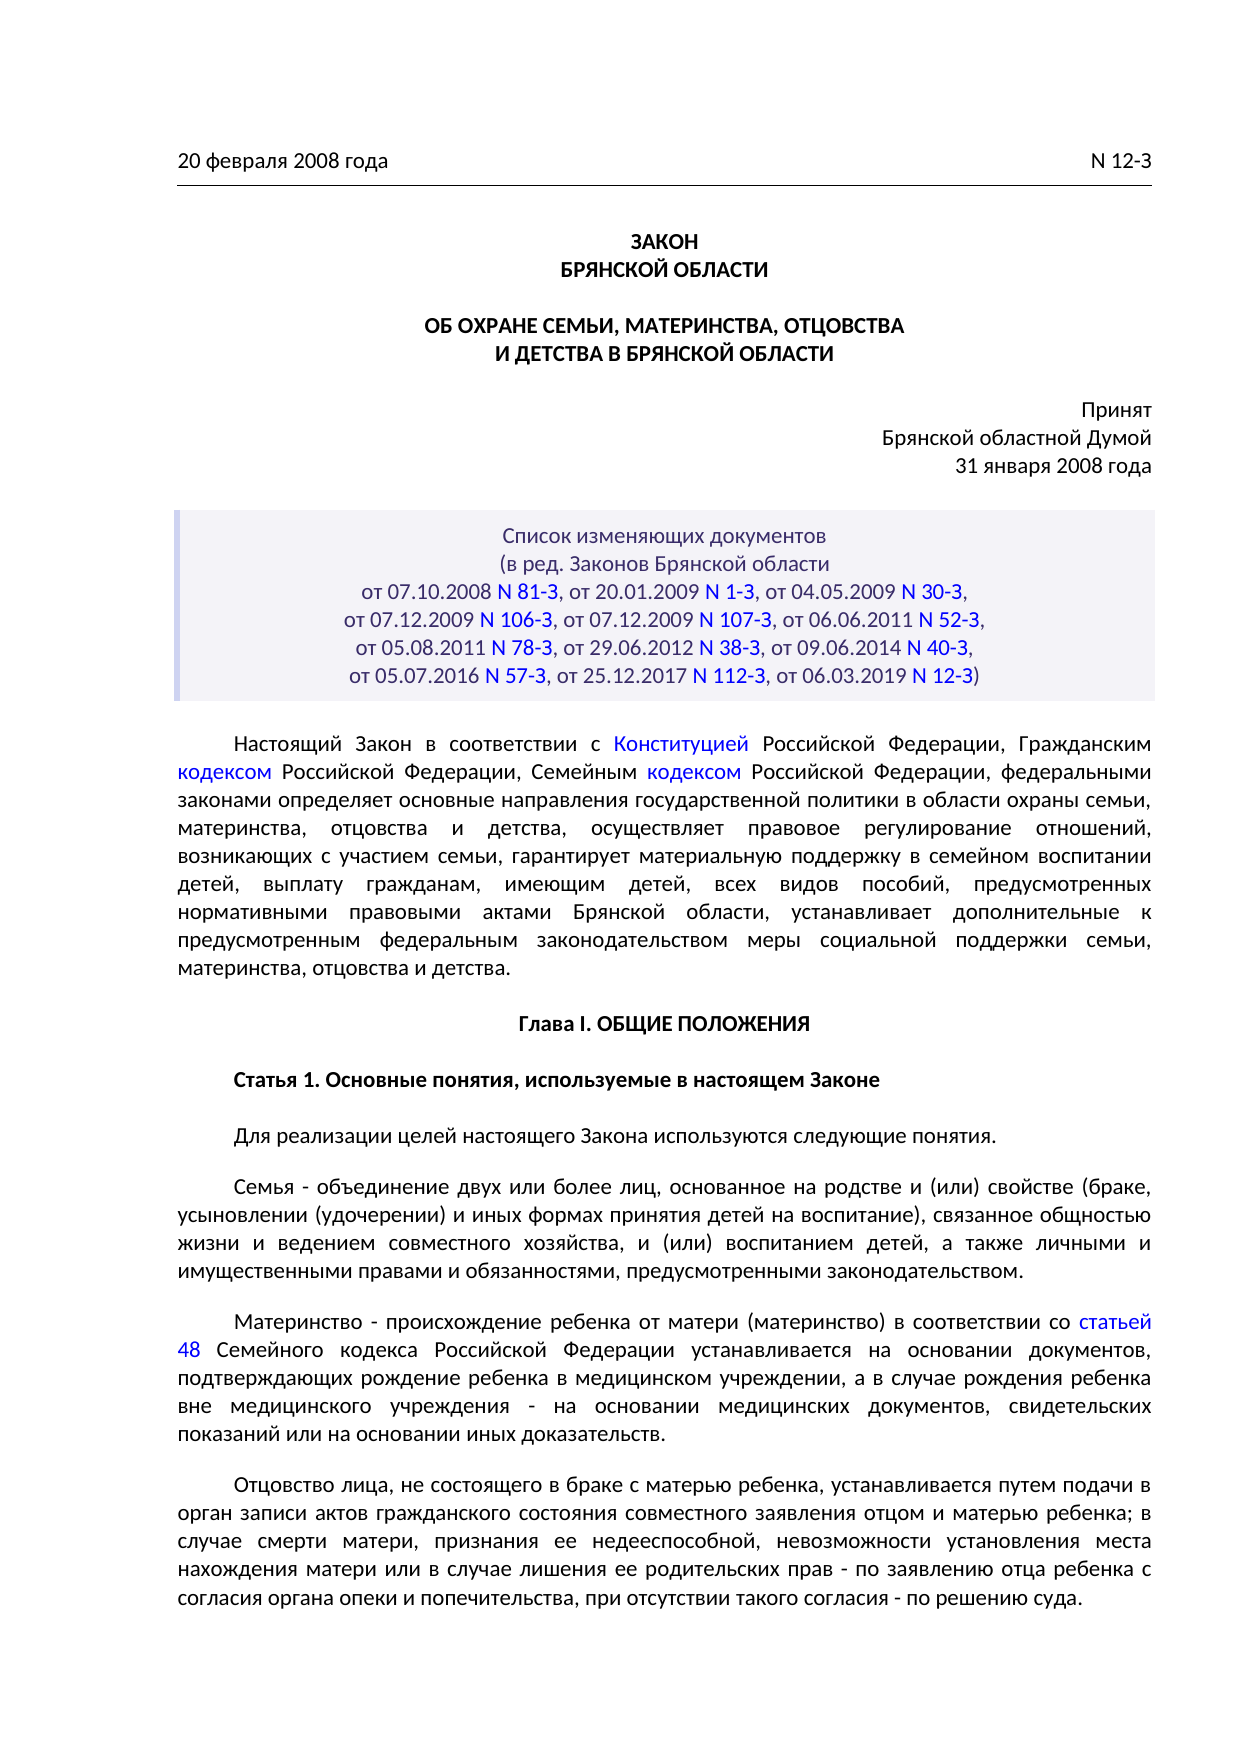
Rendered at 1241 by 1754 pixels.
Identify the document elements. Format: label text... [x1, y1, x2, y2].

title И ДЕТСТВА В БРЯНСКОЙ ОБЛАСТИ [177, 339, 1152, 367]
text Для реализации целей настоящего Закона используются следующие понятия. [177, 1122, 1152, 1149]
table_header 20 февраля 2008 года [177, 146, 664, 174]
title ЗАКОН [177, 227, 1152, 255]
text Брянской областной Думой [177, 423, 1152, 451]
table_header Список изменяющих документов (в ред. Законов Брянской области от 07.10.2008 N 81-З, от 20.01.2009 N 1-З, от 04.05.2009 N 30-З, от 07.12.2009 N 106-З, от 07.12.2009 N 107-З, от 06.06.2011 N 52-З, от 05.08.2011 N 78-З, от 29.06.2012 N 38-З, от 09.06.2014 N 40-З, от 05.07.2016 N 57-З, от 25.12.2017 N 112-З, от 06.03.2019 N 12-З) [180, 510, 1149, 701]
text Настоящий Закон в соответствии с Конституцией Российской Федерации, Гражданским кодексом Российской Федерации, Семейным кодексом Российской Федерации, федеральными законами определяет основные направления государственной политики в области охраны семьи, материнства, отцовства и детства, осуществляет правовое регулирование отношений, возникающих с участием семьи, гарантирует материальную поддержку в семейном воспитании детей, выплату гражданам, имеющим детей, всех видов пособий, предусмотренных нормативными правовыми актами Брянской области, устанавливает дополнительные к предусмотренным федеральным законодательством меры социальной поддержки семьи, материнства, отцовства и детства. [177, 729, 1152, 981]
text Отцовство лица, не состоящего в браке с матерью ребенка, устанавливается путем подачи в орган записи актов гражданского состояния совместного заявления отцом и матерью ребенка; в случае смерти матери, признания ее недееспособной, невозможности установления места нахождения матери или в случае лишения ее родительских прав - по заявлению отца ребенка с согласия органа опеки и попечительства, при отсутствии такого согласия - по решению суда. [177, 1471, 1152, 1611]
text 31 января 2008 года [177, 451, 1152, 479]
title ОБ ОХРАНЕ СЕМЬИ, МАТЕРИНСТВА, ОТЦОВСТВА [177, 311, 1152, 339]
title БРЯНСКОЙ ОБЛАСТИ [177, 255, 1152, 283]
table_header N 12-З [664, 146, 1152, 174]
text Материнство - происхождение ребенка от матери (материнство) в соответствии со статьей 48 Семейного кодекса Российской Федерации устанавливается на основании документов, подтверждающих рождение ребенка в медицинском учреждении, а в случае рождения ребенка вне медицинского учреждения - на основании медицинских документов, свидетельских показаний или на основании иных доказательств. [177, 1307, 1152, 1448]
text Принят [177, 395, 1152, 423]
title Статья 1. Основные понятия, используемые в настоящем Законе [177, 1066, 1152, 1093]
title Глава I. ОБЩИЕ ПОЛОЖЕНИЯ [177, 1009, 1152, 1037]
text Семья - объединение двух или более лиц, основанное на родстве и (или) свойстве (браке, усыновлении (удочерении) и иных формах принятия детей на воспитание), связанное общностью жизни и ведением совместного хозяйства, и (или) воспитанием детей, а также личными и имущественными правами и обязанностями, предусмотренными законодательством. [177, 1172, 1152, 1284]
